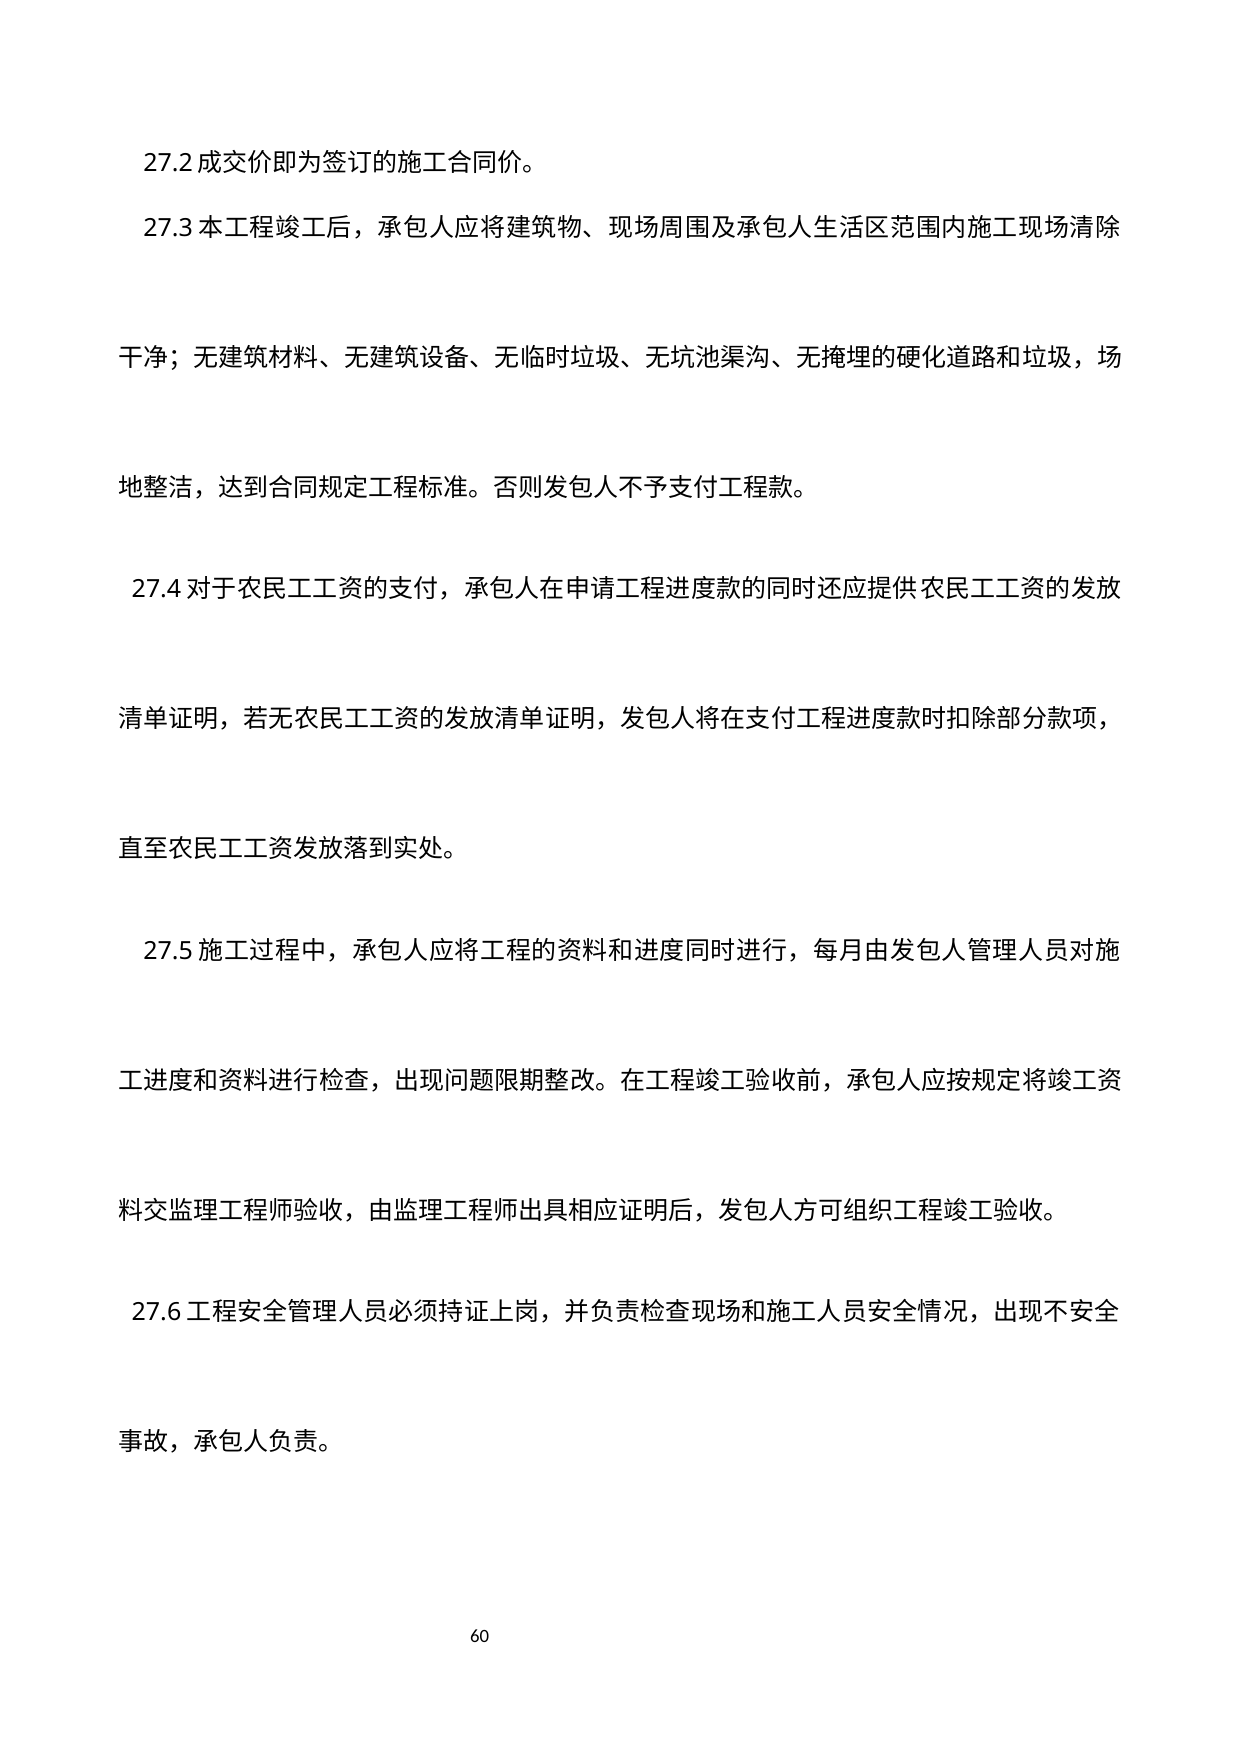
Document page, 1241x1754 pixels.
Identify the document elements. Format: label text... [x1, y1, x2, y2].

text 27.2成交价即为签订的施工合同价。 [118, 128, 1122, 193]
text 27.4对于农民工工资的支付，承包人在申请工程进度款的同时还应提供农民工工资的发放清单证明，若无农民工工资的发放清单证明，发包人将在支付工程进度款时扣除部分款项，直至农民工工资发放落到实处。 [118, 554, 1122, 879]
text 27.5施工过程中，承包人应将工程的资料和进度同时进行，每月由发包人管理人员对施工进度和资料进行检查，出现问题限期整改。在工程竣工验收前，承包人应按规定将竣工资料交监理工程师验收，由监理工程师出具相应证明后，发包人方可组织工程竣工验收。 [118, 916, 1122, 1241]
text 27.3本工程竣工后，承包人应将建筑物、现场周围及承包人生活区范围内施工现场清除干净；无建筑材料、无建筑设备、无临时垃圾、无坑池渠沟、无掩埋的硬化道路和垃圾，场地整洁，达到合同规定工程标准。否则发包人不予支付工程款。 [118, 193, 1122, 518]
text 27.6工程安全管理人员必须持证上岗，并负责检查现场和施工人员安全情况，出现不安全事故，承包人负责。 [118, 1277, 1122, 1472]
